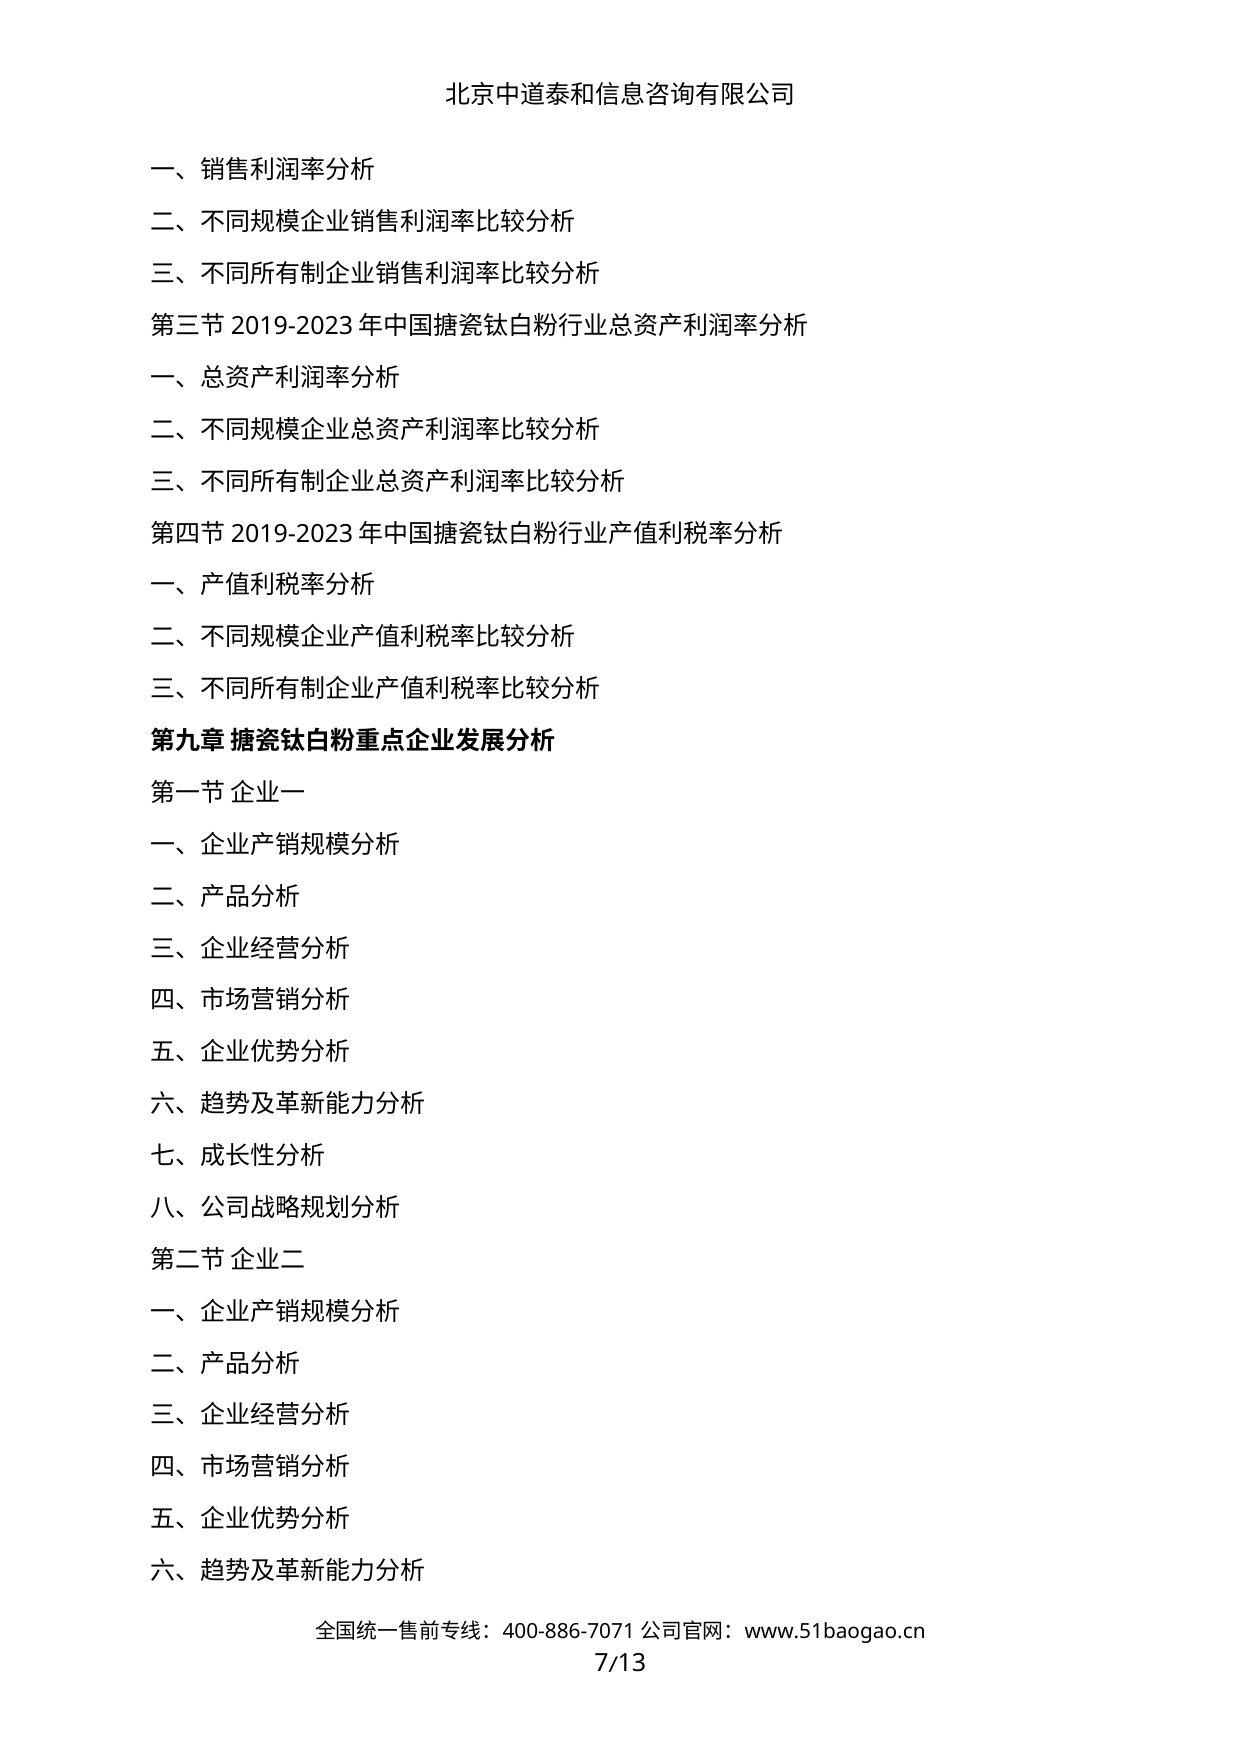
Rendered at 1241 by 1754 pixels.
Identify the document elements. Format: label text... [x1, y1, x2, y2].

text 五、企业优势分析 [150, 1499, 1090, 1535]
text 一、企业产销规模分析 [150, 1291, 1090, 1327]
text 一、产值利税率分析 [150, 565, 1090, 601]
text 三、不同所有制企业总资产利润率比较分析 [150, 461, 1090, 497]
text 七、成长性分析 [150, 1136, 1090, 1172]
text 四、市场营销分析 [150, 1447, 1090, 1483]
text 第二节 企业二 [150, 1239, 1090, 1276]
text 三、不同所有制企业销售利润率比较分析 [150, 254, 1090, 290]
text 六、趋势及革新能力分析 [150, 1551, 1090, 1587]
text 四、市场营销分析 [150, 980, 1090, 1016]
text 第一节 企业一 [150, 772, 1090, 809]
text 二、不同规模企业产值利税率比较分析 [150, 617, 1090, 653]
text 五、企业优势分析 [150, 1032, 1090, 1068]
text 三、企业经营分析 [150, 928, 1090, 964]
text 六、趋势及革新能力分析 [150, 1084, 1090, 1120]
text 二、不同规模企业销售利润率比较分析 [150, 202, 1090, 238]
text 第九章 搪瓷钛白粉重点企业发展分析 [150, 721, 1090, 757]
text 第四节 2019-2023年中国搪瓷钛白粉行业产值利税率分析 [150, 513, 1090, 549]
text 二、产品分析 [150, 1343, 1090, 1379]
text 第三节 2019-2023年中国搪瓷钛白粉行业总资产利润率分析 [150, 306, 1090, 342]
text 八、公司战略规划分析 [150, 1187, 1090, 1224]
text 一、总资产利润率分析 [150, 357, 1090, 394]
text 三、不同所有制企业产值利税率比较分析 [150, 669, 1090, 705]
text 二、不同规模企业总资产利润率比较分析 [150, 409, 1090, 446]
text 一、企业产销规模分析 [150, 824, 1090, 861]
text 一、销售利润率分析 [150, 150, 1090, 186]
text 二、产品分析 [150, 876, 1090, 912]
text 三、企业经营分析 [150, 1395, 1090, 1431]
